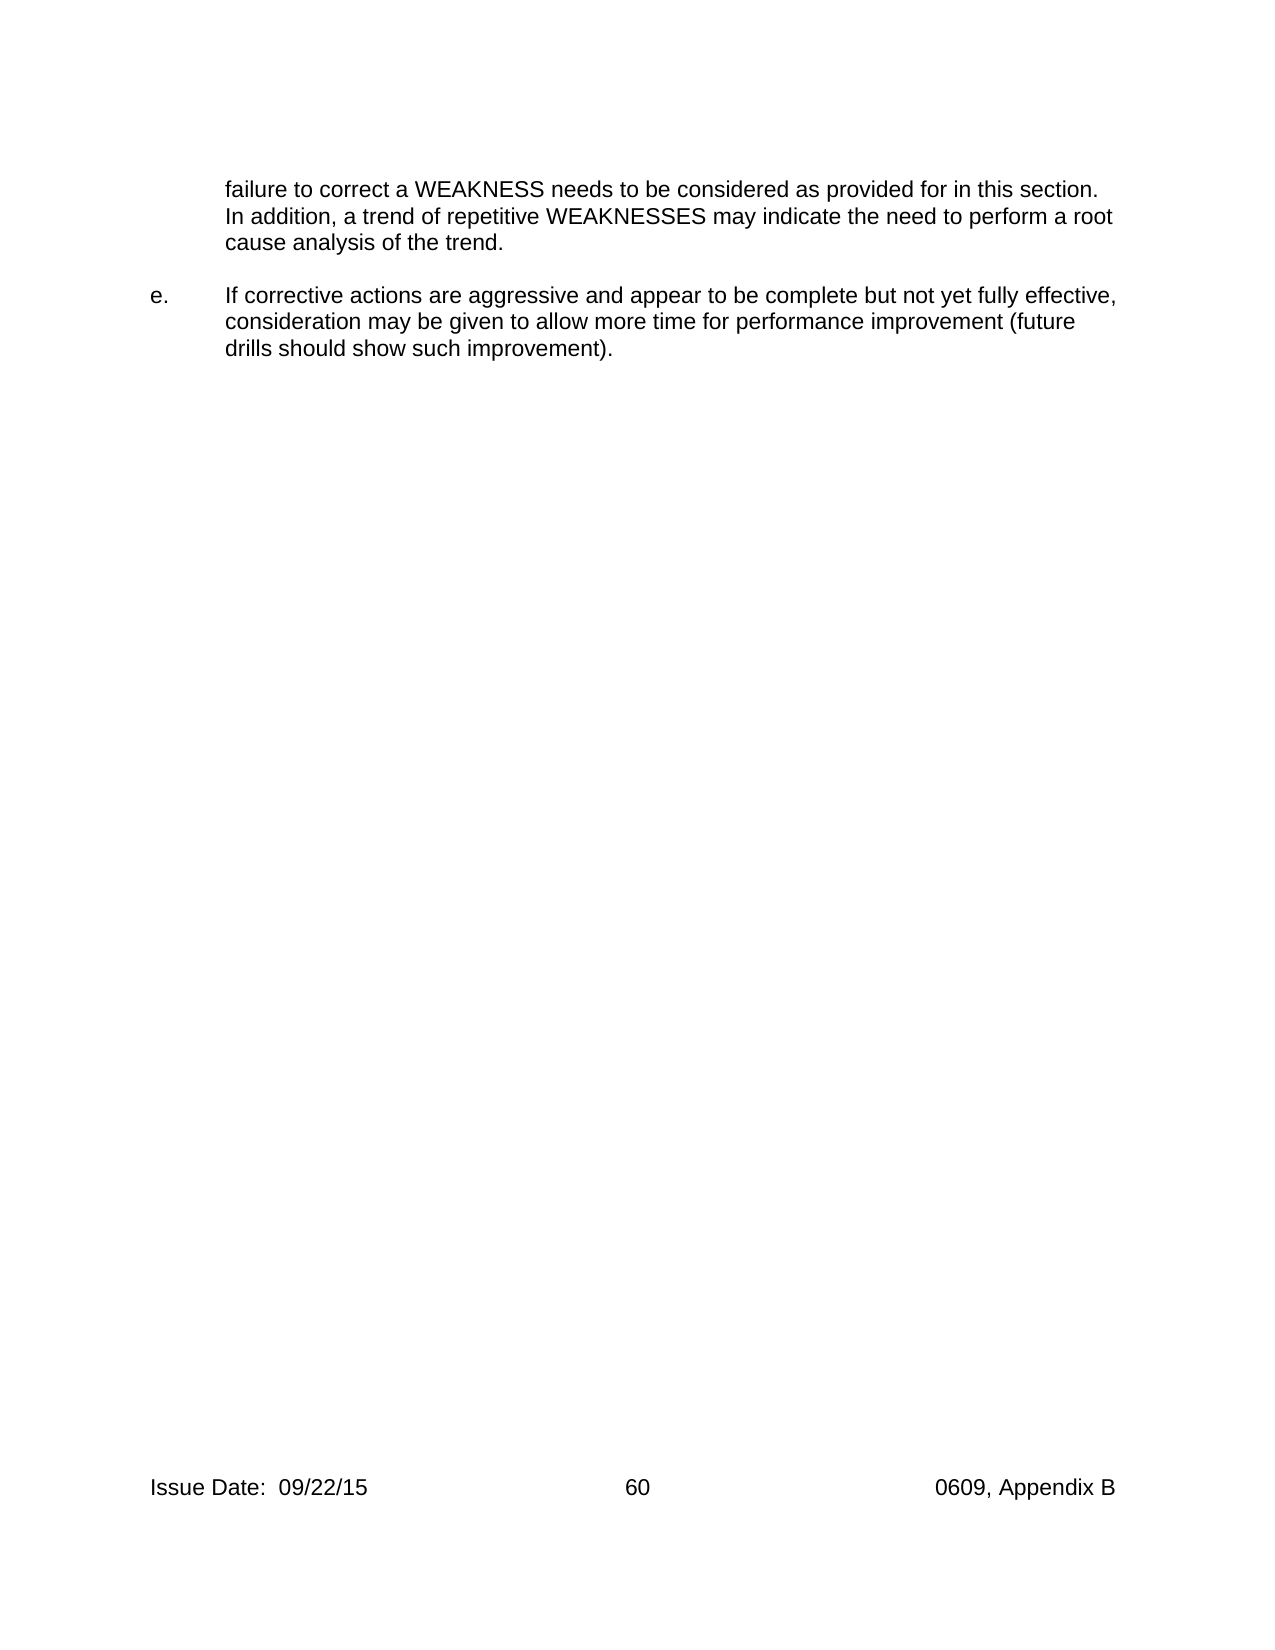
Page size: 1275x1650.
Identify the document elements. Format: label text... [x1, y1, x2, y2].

text e. If corrective actions are aggressive and appear to be complete but not yet fully effective, consideration may be given to allow more time for performance improvement (future drills should show such improvement). [150, 282, 1125, 361]
text failure to correct a WEAKNESS needs to be considered as provided for in this section. In addition, a trend of repetitive WEAKNESSES may indicate the need to perform a root cause analysis of the trend. [150, 176, 1125, 255]
